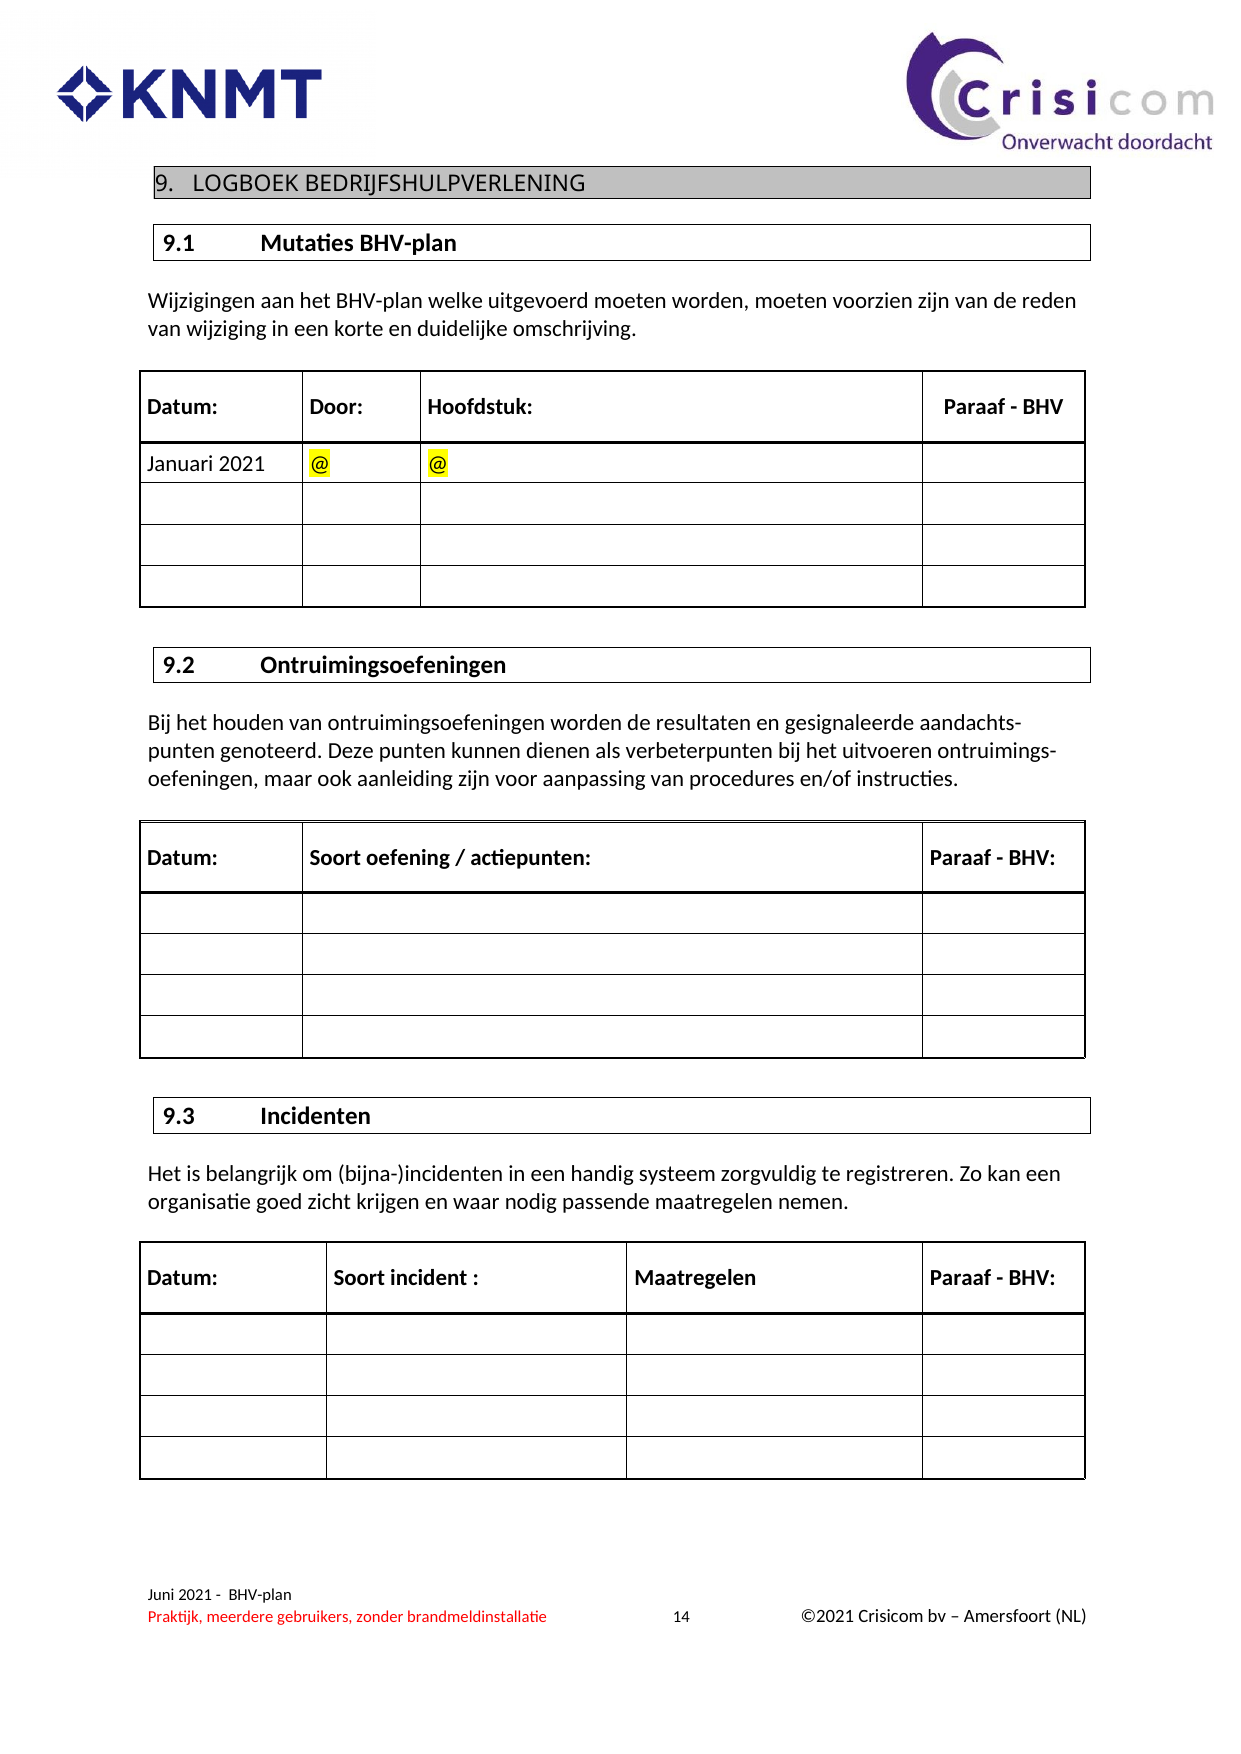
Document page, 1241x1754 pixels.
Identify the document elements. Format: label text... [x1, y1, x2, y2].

subtitle Incidenten [154, 1098, 1090, 1133]
picture [0, 9, 377, 178]
text Het is belangrijk om (bijna-)incidenten in een handig systeem zorgvuldig te registreren. Zo kan een organisatie goed zicht krijgen en waar nodig passende maatregelen nemen. [148, 1159, 1090, 1215]
table_cell [627, 1437, 922, 1477]
table_header Maatregelen [627, 1243, 922, 1312]
table_cell [141, 934, 302, 974]
table_cell [141, 1437, 326, 1477]
table_cell [141, 483, 302, 523]
table_cell @ [303, 444, 420, 482]
table_cell [627, 1315, 922, 1353]
table_header Datum: [141, 372, 302, 441]
table_cell @ [421, 444, 922, 482]
table_cell [141, 525, 302, 565]
table_cell [923, 1437, 1084, 1477]
picture [900, 23, 1214, 158]
table_cell [141, 1396, 326, 1436]
table_cell [923, 483, 1084, 523]
table_cell [303, 894, 922, 933]
table_cell Januari 2021 [141, 444, 302, 482]
table_cell [923, 1396, 1084, 1436]
text Bij het houden van ontruimingsoefeningen worden de resultaten en gesignaleerde aandachts-punten genoteerd. Deze punten kunnen dienen als verbeterpunten bij het uitvoeren ontruimings-oefeningen, maar ook aanleiding zijn voor aanpassing van procedures en/of instructies. [148, 708, 1090, 792]
table_cell [421, 483, 922, 523]
table_header Paraaf - BHV: [923, 1243, 1084, 1312]
table_cell [141, 1016, 302, 1057]
table_cell [923, 1355, 1084, 1395]
table_cell [923, 934, 1084, 974]
table_cell [421, 566, 922, 606]
table_cell [303, 483, 420, 523]
table_cell [303, 566, 420, 606]
table_cell [627, 1396, 922, 1436]
text Wijzigingen aan het BHV-plan welke uitgevoerd moeten worden, moeten voorzien zijn van de reden van wijziging in een korte en duidelijke omschrijving. [148, 286, 1090, 342]
table_cell [923, 1315, 1084, 1353]
table_header Datum: [141, 823, 302, 891]
table_cell [327, 1355, 626, 1395]
table_cell [421, 525, 922, 565]
table_cell [923, 894, 1084, 933]
table_header Paraaf - BHV [923, 372, 1084, 441]
table_cell [327, 1315, 626, 1353]
table_cell [923, 975, 1084, 1015]
table_cell [923, 444, 1084, 482]
table_cell [327, 1437, 626, 1477]
table_cell [141, 1355, 326, 1395]
table_cell [141, 975, 302, 1015]
subtitle LOGBOEK Bedrijfshulpverlening [155, 167, 1090, 198]
table_cell [627, 1355, 922, 1395]
table_header Paraaf - BHV: [923, 823, 1084, 891]
table_header Soort oefening / actiepunten: [303, 823, 922, 891]
table_cell [327, 1396, 626, 1436]
table_header Hoofdstuk: [421, 372, 922, 441]
table_cell [923, 525, 1084, 565]
table_cell [303, 525, 420, 565]
subtitle Mutaties BHV-plan [154, 225, 1090, 260]
table_cell [141, 1315, 326, 1353]
table_cell [923, 566, 1084, 606]
table_cell [141, 566, 302, 606]
table_cell [141, 894, 302, 933]
table_cell [303, 1016, 922, 1057]
table_cell [923, 1016, 1084, 1057]
table_cell [303, 934, 922, 974]
table_header Door: [303, 372, 420, 441]
subtitle Ontruimingsoefeningen [154, 648, 1090, 682]
table_cell [303, 975, 922, 1015]
table_header Datum: [141, 1243, 326, 1312]
table_header Soort incident : [327, 1243, 626, 1312]
